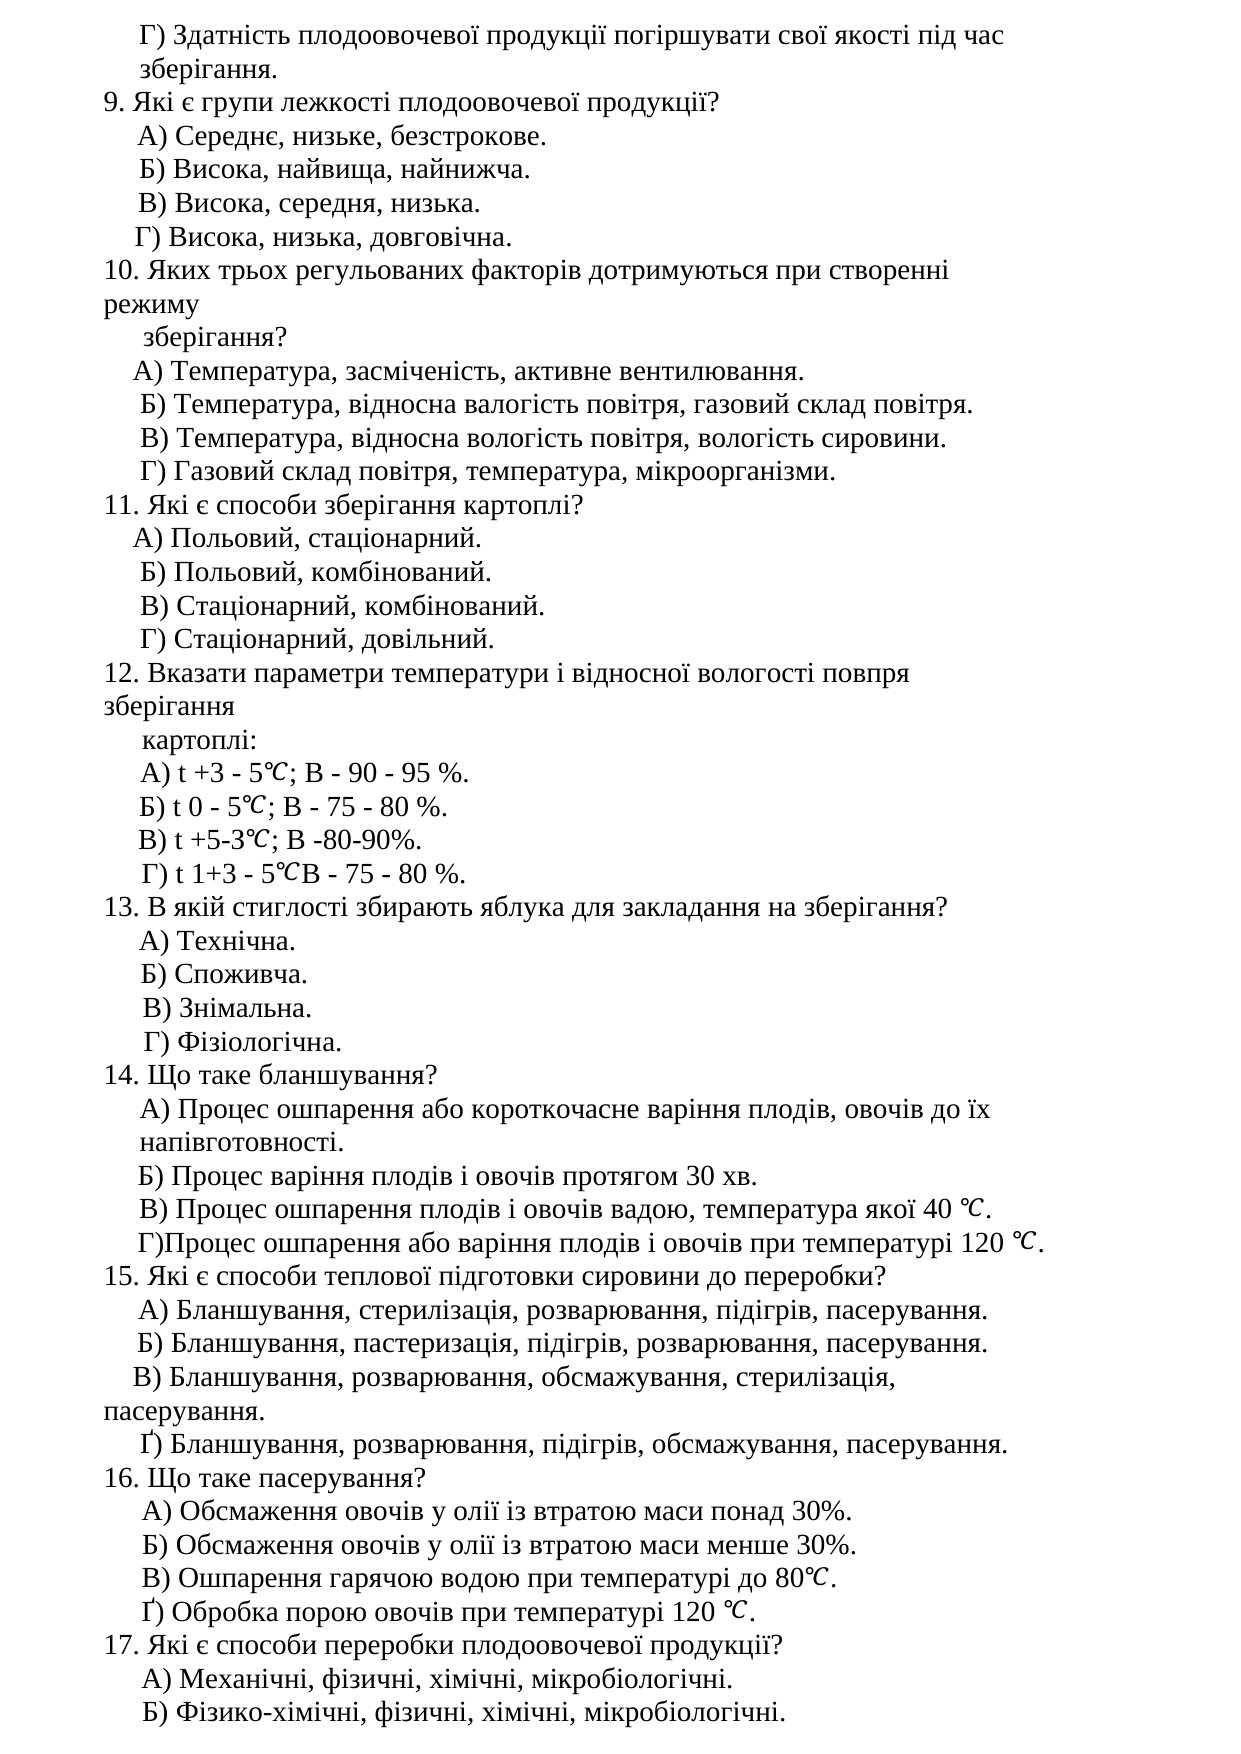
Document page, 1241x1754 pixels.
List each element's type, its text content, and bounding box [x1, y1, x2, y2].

text Г) Газовий склад повітря, температура, мікроорганізми. [103, 453, 1034, 487]
text А) Процес ошпарення або короткочасне варіння плодів, овочів до їх напівготовності. [139, 1091, 1034, 1158]
text 14. Що таке бланшування? [103, 1057, 1034, 1091]
text Г) Висока, низька, довговічна. [103, 219, 1034, 252]
text Б) Бланшування, пастеризація, підігрів, розварювання, пасерування. [103, 1326, 1034, 1359]
text 13. В якій стиглості збирають яблука для закладання на зберігання? [103, 889, 1034, 923]
text Б) Висока, найвища, найнижча. [103, 152, 1034, 185]
text В) Знімальна. [103, 990, 1034, 1024]
text В) t +5-З; В -80-90%. [103, 822, 1034, 856]
text зберігання. [103, 51, 1034, 84]
text Г)Процес ошпарення або варіння плодів і овочів при температурі 120 . [103, 1225, 1048, 1258]
text 17. Які є способи переробки плодоовочевої продукції? [103, 1627, 1034, 1661]
text 9. Які є групи лежкості плодоовочевої продукції? [103, 84, 1034, 118]
text Б) t 0 - 5; В - 75 - 80 %. [103, 789, 1034, 822]
text 15. Які є способи теплової підготовки сировини до переробки? [103, 1258, 1034, 1292]
text А) Технічна. [103, 923, 1034, 957]
text Г) Фізіологічна. [103, 1024, 1034, 1057]
text А) Бланшування, стерилізація, розварювання, підігрів, пасерування. [103, 1292, 1034, 1326]
text А) Польовий, стаціонарний. [103, 521, 1034, 554]
text В) Температура, відносна вологість повітря, вологість сировини. [103, 420, 1034, 453]
text В) Ошпарення гарячою водою при температурі до 80. [103, 1560, 1034, 1594]
text 11. Які є способи зберігання картоплі? [103, 487, 1034, 521]
text Б) Фізико-хімічні, фізичні, хімічні, мікробіологічні. [103, 1694, 1034, 1728]
text А) Механічні, фізичні, хімічні, мікробіологічні. [103, 1661, 1034, 1694]
text Б) Процес варіння плодів і овочів протягом 30 хв. [103, 1158, 1034, 1191]
text 16. Що таке пасерування? [103, 1460, 1034, 1493]
text 12. Вказати параметри температури і відносної вологості повпря зберігання [103, 655, 1034, 722]
text Б) Температура, відносна валогість повітря, газовий склад повітря. [103, 386, 1034, 420]
text А) Середнє, низьке, безстрокове. [103, 118, 1034, 152]
text А) t +3 - 5; В - 90 - 95 %. [103, 755, 1034, 789]
text Г) t 1+3 - 5В - 75 - 80 %. [103, 856, 1034, 889]
text Г) Здатність плодоовочевої продукції погіршувати свої якості під час [103, 17, 1034, 51]
text В) Стаціонарний, комбінований. [103, 588, 1034, 621]
text А) Температура, засміченість, активне вентилювання. [103, 353, 1034, 386]
text Ґ) Бланшування, розварювання, підігрів, обсмажування, пасерування. [103, 1426, 1034, 1460]
text В) Бланшування, розварювання, обсмажування, стерилізація, пасерування. [103, 1359, 1034, 1426]
text Б) Польовий, комбінований. [103, 554, 1034, 588]
text 10. Яких трьох регульованих факторів дотримуються при створенні режиму [103, 252, 1034, 319]
text В) Висока, середня, низька. [103, 185, 1034, 219]
text зберігання? [103, 319, 1034, 353]
text картоплі: [103, 722, 1034, 755]
text Г) Стаціонарний, довільний. [103, 621, 1034, 655]
text Ґ) Обробка порою овочів при температурі 120 . [103, 1594, 1034, 1627]
text Б) Обсмаження овочів у олії із втратою маси менше 30%. [103, 1527, 1034, 1560]
text В) Процес ошпарення плодів і овочів вадою, температура якої 40 . [103, 1191, 1034, 1225]
text Б) Споживча. [103, 957, 1034, 990]
text А) Обсмаження овочів у олії із втратою маси понад 30%. [103, 1493, 1034, 1527]
